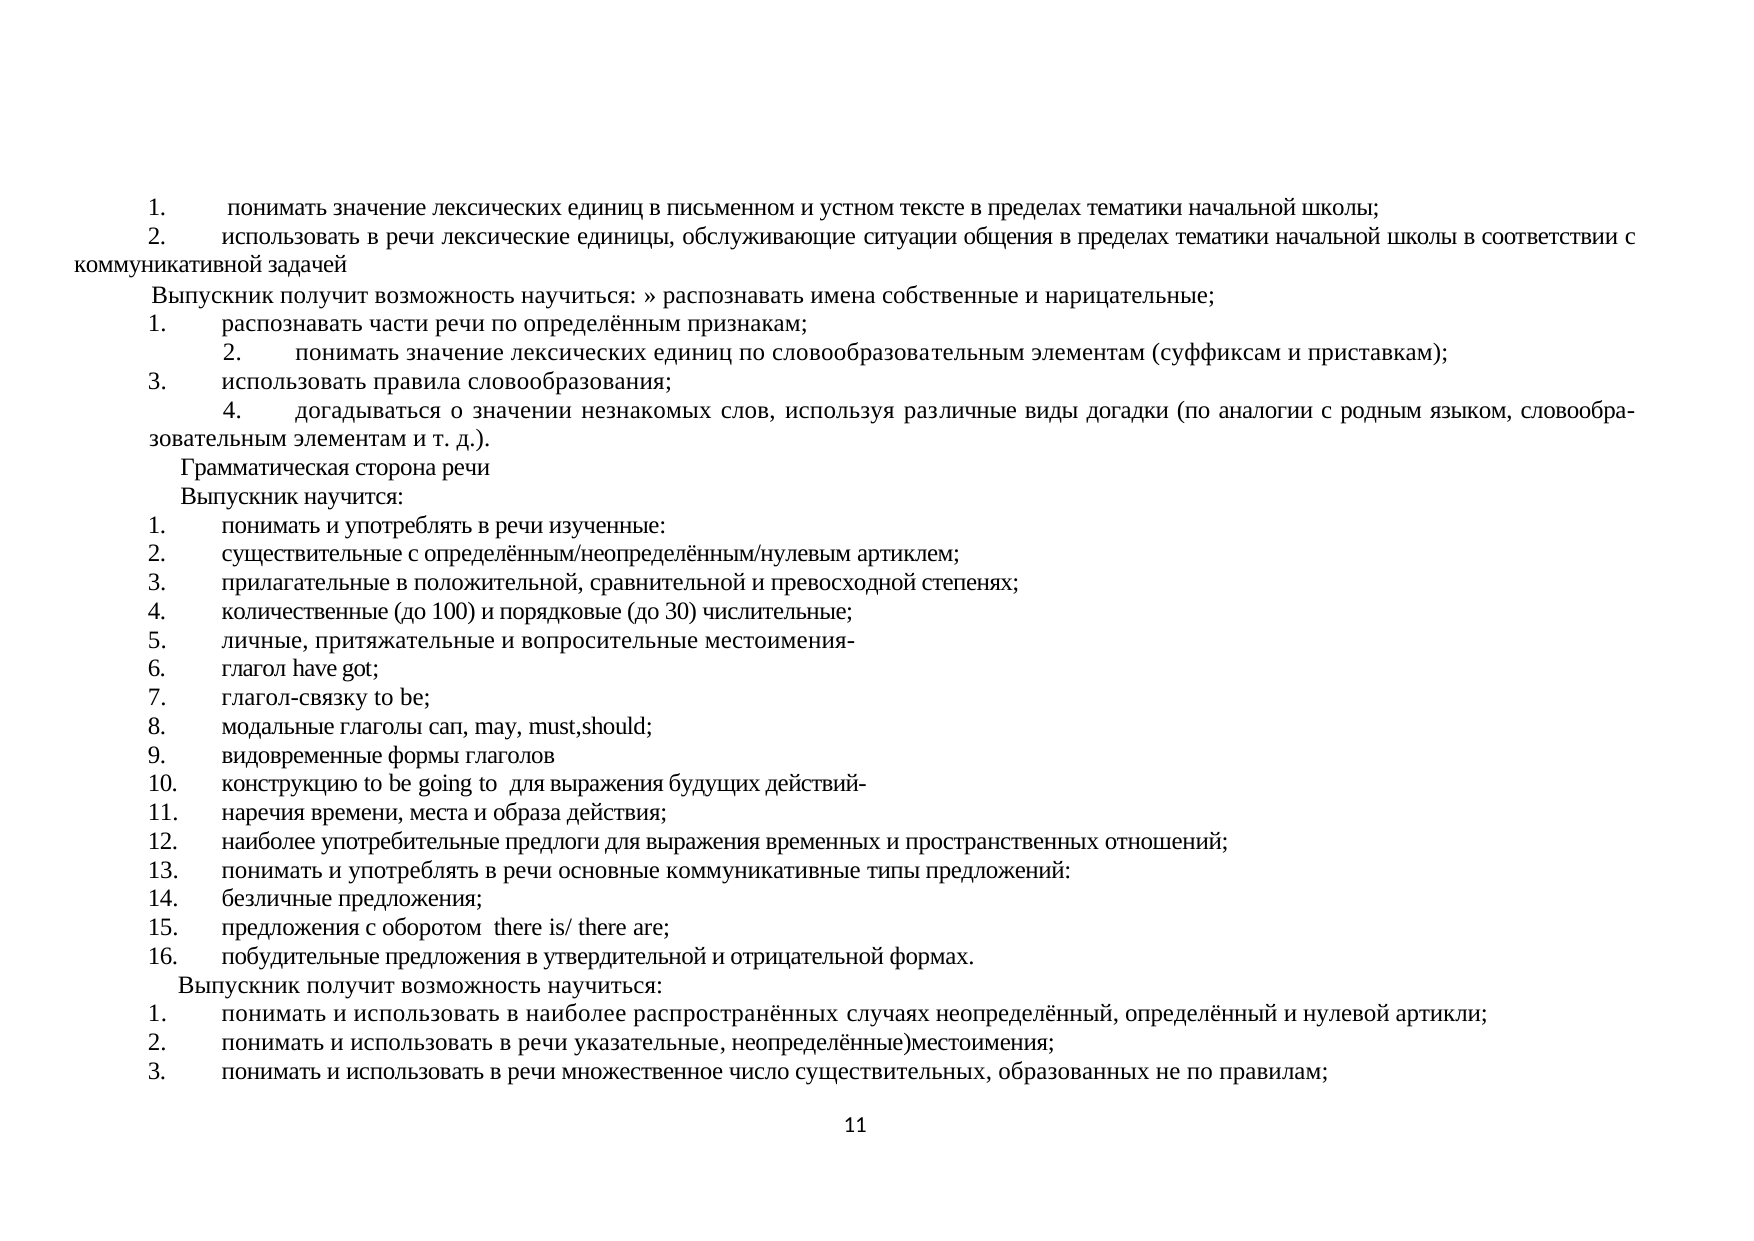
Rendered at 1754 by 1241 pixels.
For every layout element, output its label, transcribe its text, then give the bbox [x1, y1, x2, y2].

list глагол have got; [74, 653, 1636, 682]
text Выпускник научится: [106, 481, 1636, 510]
list понимать значение лексических единиц в письменном и устном тексте в пределах тематики начальной школы; [74, 192, 1636, 221]
list использовать правила словообразования; [74, 366, 1636, 395]
list прилагательные в положительной, сравнительной и превосходной степенях; [74, 567, 1636, 596]
list понимать и употреблять в речи основные коммуникативные типы предложений: [74, 855, 1636, 883]
list понимать и использовать в наиболее распространённых случаях неопределённый, определённый и нулевой артикли; [74, 998, 1636, 1027]
list личные, притяжательные и вопросительные местоимения- [74, 625, 1636, 653]
list догадываться о значении незнакомых слов, используя различные виды догадки (по аналогии с родным языком, словообразовательным элементам и т. д.). [149, 395, 1635, 452]
list понимать и использовать в речи множественное число существительных, образованных не по правилам; [74, 1056, 1636, 1085]
list глагол-связку to bе; [74, 682, 1636, 711]
list использовать в речи лексические единицы, обслуживающие ситуации общения в пределах тематики начальной школы в соответствии с коммуникативной задачей [74, 221, 1636, 278]
list видовременные формы глаголов [74, 740, 1636, 768]
list модальные глаголы сап, maу, must,should; [74, 711, 1636, 740]
list понимать и употреблять в речи изученные: [74, 510, 1636, 538]
list конструкцию to be going to для выражения будущих действий- [74, 768, 1636, 797]
list наиболее употребительные предлоги для выражения временных и пространственных отношений; [74, 826, 1636, 855]
list предложения с оборотом there is/ there arе; [74, 912, 1636, 941]
text Выпускник получит возможность научиться: » распознавать имена собственные и нарицательные; [77, 280, 1590, 308]
list наречия времени, места и образа действия; [74, 797, 1636, 826]
list существительные с определённым/неопределённым/нулевым артиклем; [74, 538, 1636, 567]
text Грамматическая сторона речи [106, 452, 1636, 481]
list распознавать части речи по определённым признакам; [74, 308, 1636, 337]
list безличные предложения; [74, 883, 1636, 912]
list количественные (до 100) и порядковые (до 30) числительные; [74, 596, 1636, 625]
list понимать значение лексических единиц по словообразовательным элементам (суффиксам и приставкам); [149, 337, 1635, 366]
list понимать и использовать в речи указательные, неопределённые)местоимения; [74, 1027, 1636, 1056]
text Выпускник получит возможность научиться: [104, 970, 1636, 998]
list побудительные предложения в утвердительной и отрицательной формах. [74, 941, 1636, 970]
